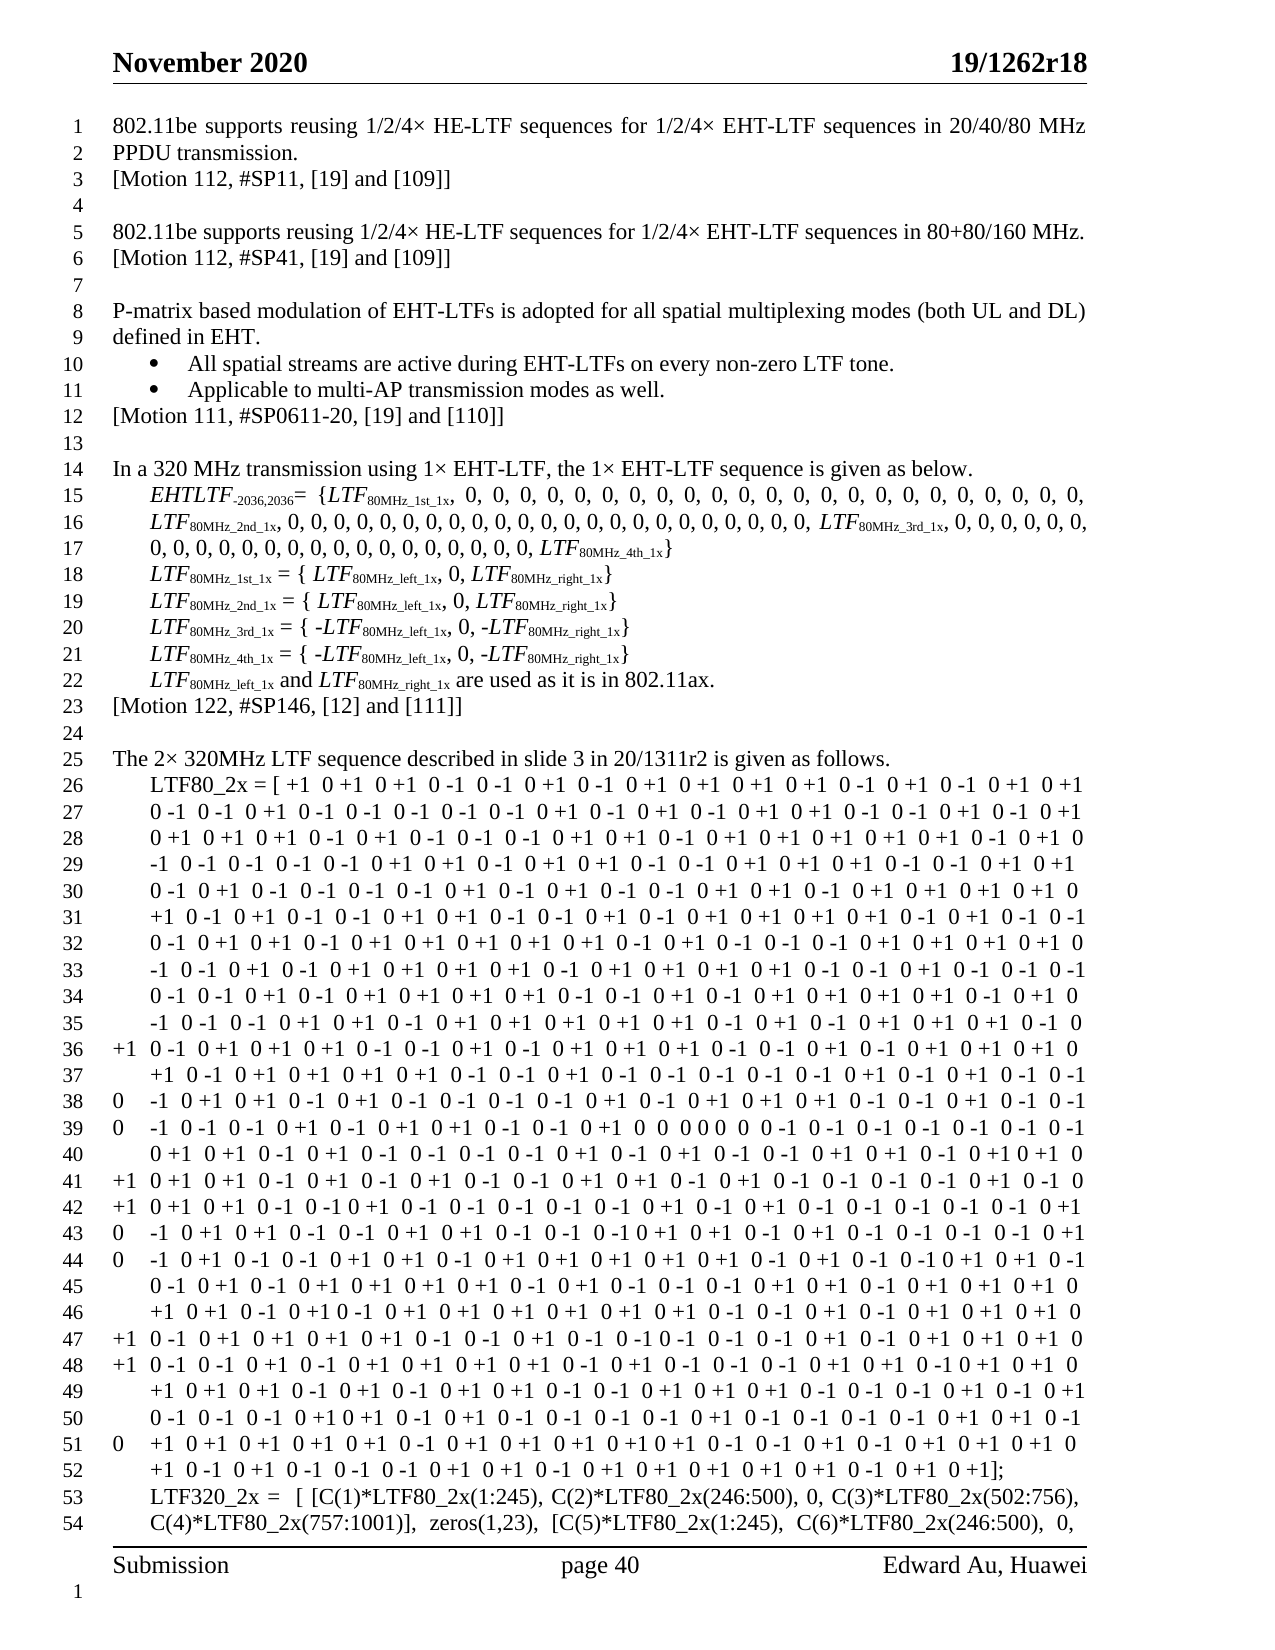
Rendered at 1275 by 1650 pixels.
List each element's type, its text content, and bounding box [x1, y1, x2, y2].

text LTF80_2x = [ +1 0 +1 0 +1 0 -1 0 -1 0 +1 0 -1 0 +1 0 +1 0 +1 0 +1 0 -1 0 +1 0 -1 0 +1 0 +1 0 -1 0 -1 0 +1 0 -1 0 -1 0 -1 0 -1 0 -1 0 +1 0 -1 0 +1 0 -1 0 +1 0 +1 0 -1 0 -1 0 +1 0 -1 0 +1 0 +1 0 +1 0 +1 0 -1 0 +1 0 -1 0 -1 0 -1 0 +1 0 +1 0 -1 0 +1 0 +1 0 +1 0 +1 0 +1 0 -1 0 +1 0 -1 0 -1 0 -1 0 -1 0 -1 0 +1 0 +1 0 -1 0 +1 0 +1 0 -1 0 -1 0 +1 0 +1 0 +1 0 -1 0 -1 0 +1 0 +1 0 -1 0 +1 0 -1 0 -1 0 -1 0 -1 0 +1 0 -1 0 +1 0 -1 0 -1 0 +1 0 +1 0 -1 0 +1 0 +1 0 +1 0 +1 0 +1 0 -1 0 +1 0 -1 0 -1 0 +1 0 +1 0 -1 0 -1 0 +1 0 -1 0 +1 0 +1 0 +1 0 +1 0 -1 0 +1 0 -1 0 -1 0 -1 0 +1 0 +1 0 -1 0 +1 0 +1 0 +1 0 +1 0 +1 0 -1 0 +1 0 -1 0 -1 0 -1 0 +1 0 +1 0 +1 0 +1 0 -1 0 -1 0 +1 0 -1 0 +1 0 +1 0 +1 0 +1 0 -1 0 +1 0 +1 0 +1 0 +1 0 -1 0 -1 0 +1 0 -1 0 -1 0 -1 0 -1 0 -1 0 +1 0 -1 0 +1 0 +1 0 +1 0 +1 0 -1 0 -1 0 +1 0 -1 0 +1 0 +1 0 +1 0 +1 0 -1 0 +1 0 -1 0 -1 0 -1 0 +1 0 +1 0 -1 0 +1 0 +1 0 +1 0 +1 0 +1 0 -1 0 +1 0 -1 0 +1 0 +1 0 +1 0 -1 0 +1 0 -1 0 +1 0 +1 0 +1 0 -1 0 -1 0 +1 0 -1 0 +1 0 +1 0 +1 0 -1 0 -1 0 +1 0 -1 0 +1 0 +1 0 +1 0 +1 0 -1 0 +1 0 +1 0 +1 0 +1 0 -1 0 -1 0 +1 0 -1 0 -1 0 -1 0 -1 0 -1 0 +1 0 -1 0 +1 0 -1 0 -1 0 -1 0 +1 0 +1 0 -1 0 +1 0 -1 0 -1 0 -1 0 -1 0 +1 0 -1 0 +1 0 +1 0 +1 0 -1 0 -1 0 +1 0 -1 0 -1 0 -1 0 -1 0 -1 0 +1 0 -1 0 +1 0 +1 0 -1 0 -1 0 +1 0 0 0 0 0 0 0 -1 0 -1 0 -1 0 -1 0 -1 0 -1 0 -1 0 +1 0 +1 0 -1 0 +1 0 -1 0 -1 0 -1 0 -1 0 +1 0 -1 0 +1 0 -1 0 -1 0 +1 0 +1 0 -1 0 +1 0 +1 0 +1 0 +1 0 +1 0 -1 0 +1 0 -1 0 +1 0 -1 0 -1 0 +1 0 +1 0 -1 0 +1 0 -1 0 -1 0 -1 0 -1 0 +1 0 -1 0 +1 0 +1 0 +1 0 -1 0 -1 0 +1 0 -1 0 -1 0 -1 0 -1 0 -1 0 +1 0 -1 0 +1 0 -1 0 -1 0 -1 0 -1 0 -1 0 +1 0 -1 0 +1 0 +1 0 -1 0 -1 0 +1 0 +1 0 -1 0 -1 0 -1 0 +1 0 +1 0 -1 0 +1 0 -1 0 -1 0 -1 0 -1 0 +1 0 -1 0 +1 0 -1 0 -1 0 +1 0 +1 0 -1 0 +1 0 +1 0 +1 0 +1 0 +1 0 -1 0 +1 0 -1 0 -1 0 +1 0 +1 0 -1 0 -1 0 +1 0 -1 0 +1 0 +1 0 +1 0 +1 0 -1 0 +1 0 -1 0 -1 0 -1 0 +1 0 +1 0 -1 0 +1 0 +1 0 +1 0 +1 0 +1 0 -1 0 +1 0 -1 0 +1 0 +1 0 +1 0 +1 0 +1 0 +1 0 -1 0 -1 0 +1 0 -1 0 +1 0 +1 0 +1 0 +1 0 -1 0 +1 0 +1 0 +1 0 +1 0 -1 0 -1 0 +1 0 -1 0 -1 0 -1 0 -1 0 -1 0 +1 0 -1 0 +1 0 +1 0 +1 0 +1 0 -1 0 -1 0 +1 0 -1 0 +1 0 +1 0 +1 0 +1 0 -1 0 +1 0 -1 0 -1 0 -1 0 +1 0 +1 0 -1 0 +1 0 +1 0 +1 0 +1 0 +1 0 -1 0 +1 0 -1 0 +1 0 +1 0 -1 0 -1 0 +1 0 +1 0 +1 0 -1 0 -1 0 -1 0 +1 0 -1 0 +1 0 -1 0 -1 0 -1 0 +1 0 +1 0 -1 0 +1 0 -1 0 -1 0 -1 0 -1 0 +1 0 -1 0 -1 0 -1 0 -1 0 +1 0 +1 0 -1 0 +1 0 +1 0 +1 0 +1 0 +1 0 -1 0 +1 0 +1 0 +1 0 +1 0 +1 0 -1 0 -1 0 +1 0 -1 0 +1 0 +1 0 +1 0 +1 0 -1 0 +1 0 -1 0 -1 0 -1 0 +1 0 +1 0 -1 0 +1 0 +1 0 +1 0 +1 0 +1 0 -1 0 +1 0 +1]; [112, 771, 1087, 1483]
text LTF80MHz_4th_1x = { -LTF80MHz_left_1x, 0, -LTF80MHz_right_1x} [150, 639, 1087, 666]
text P-matrix based modulation of EHT-LTFs is adopted for all spatial multiplexing modes (both UL and DL) defined in EHT. [112, 297, 1087, 350]
list Applicable to multi-AP transmission modes as well. [150, 376, 1087, 402]
text LTF80MHz_1st_1x = { LTF80MHz_left_1x, 0, LTF80MHz_right_1x} [150, 561, 1087, 587]
text 802.11be supports reusing 1/2/4× HE-LTF sequences for 1/2/4× EHT-LTF sequences in 20/40/80 MHz PPDU transmission. [112, 112, 1087, 165]
text [Motion 112, #SP11, and ] [112, 165, 1087, 192]
text LTF80MHz_3rd_1x = { -LTF80MHz_left_1x, 0, -LTF80MHz_right_1x} [150, 613, 1087, 639]
list All spatial streams are active during EHT-LTFs on every non-zero LTF tone. [150, 350, 1087, 376]
text 802.11be supports reusing 1/2/4× HE-LTF sequences for 1/2/4× EHT-LTF sequences in 80+80/160 MHz. [112, 218, 1087, 244]
text [Motion 111, #SP0611-20, and ] [112, 402, 1087, 429]
text [Motion 112, #SP41, and ] [112, 244, 1087, 271]
text LTF80MHz_2nd_1x = { LTF80MHz_left_1x, 0, LTF80MHz_right_1x} [150, 587, 1087, 613]
text EHTLTF-2036,2036= {LTF80MHz_1st_1x, 0, 0, 0, 0, 0, 0, 0, 0, 0, 0, 0, 0, 0, 0, 0, 0, 0, 0, 0, 0, 0, 0, 0, LTF80MHz_2nd_1x, 0, 0, 0, 0, 0, 0, 0, 0, 0, 0, 0, 0, 0, 0, 0, 0, 0, 0, 0, 0, 0, 0, 0, LTF80MHz_3rd_1x, 0, 0, 0, 0, 0, 0, 0, 0, 0, 0, 0, 0, 0, 0, 0, 0, 0, 0, 0, 0, 0, 0, 0, LTF80MHz_4th_1x} [150, 481, 1087, 561]
text [Motion 122, #SP146, and ] [112, 692, 1087, 719]
text The 2× 320MHz LTF sequence described in slide 3 in 20/1311r2 is given as follows. [112, 745, 1087, 771]
text LTF80MHz_left_1x and LTF80MHz_right_1x are used as it is in 802.11ax. [150, 666, 1087, 692]
text In a 320 MHz transmission using 1× EHT-LTF, the 1× EHT-LTF sequence is given as below. [112, 455, 1087, 481]
